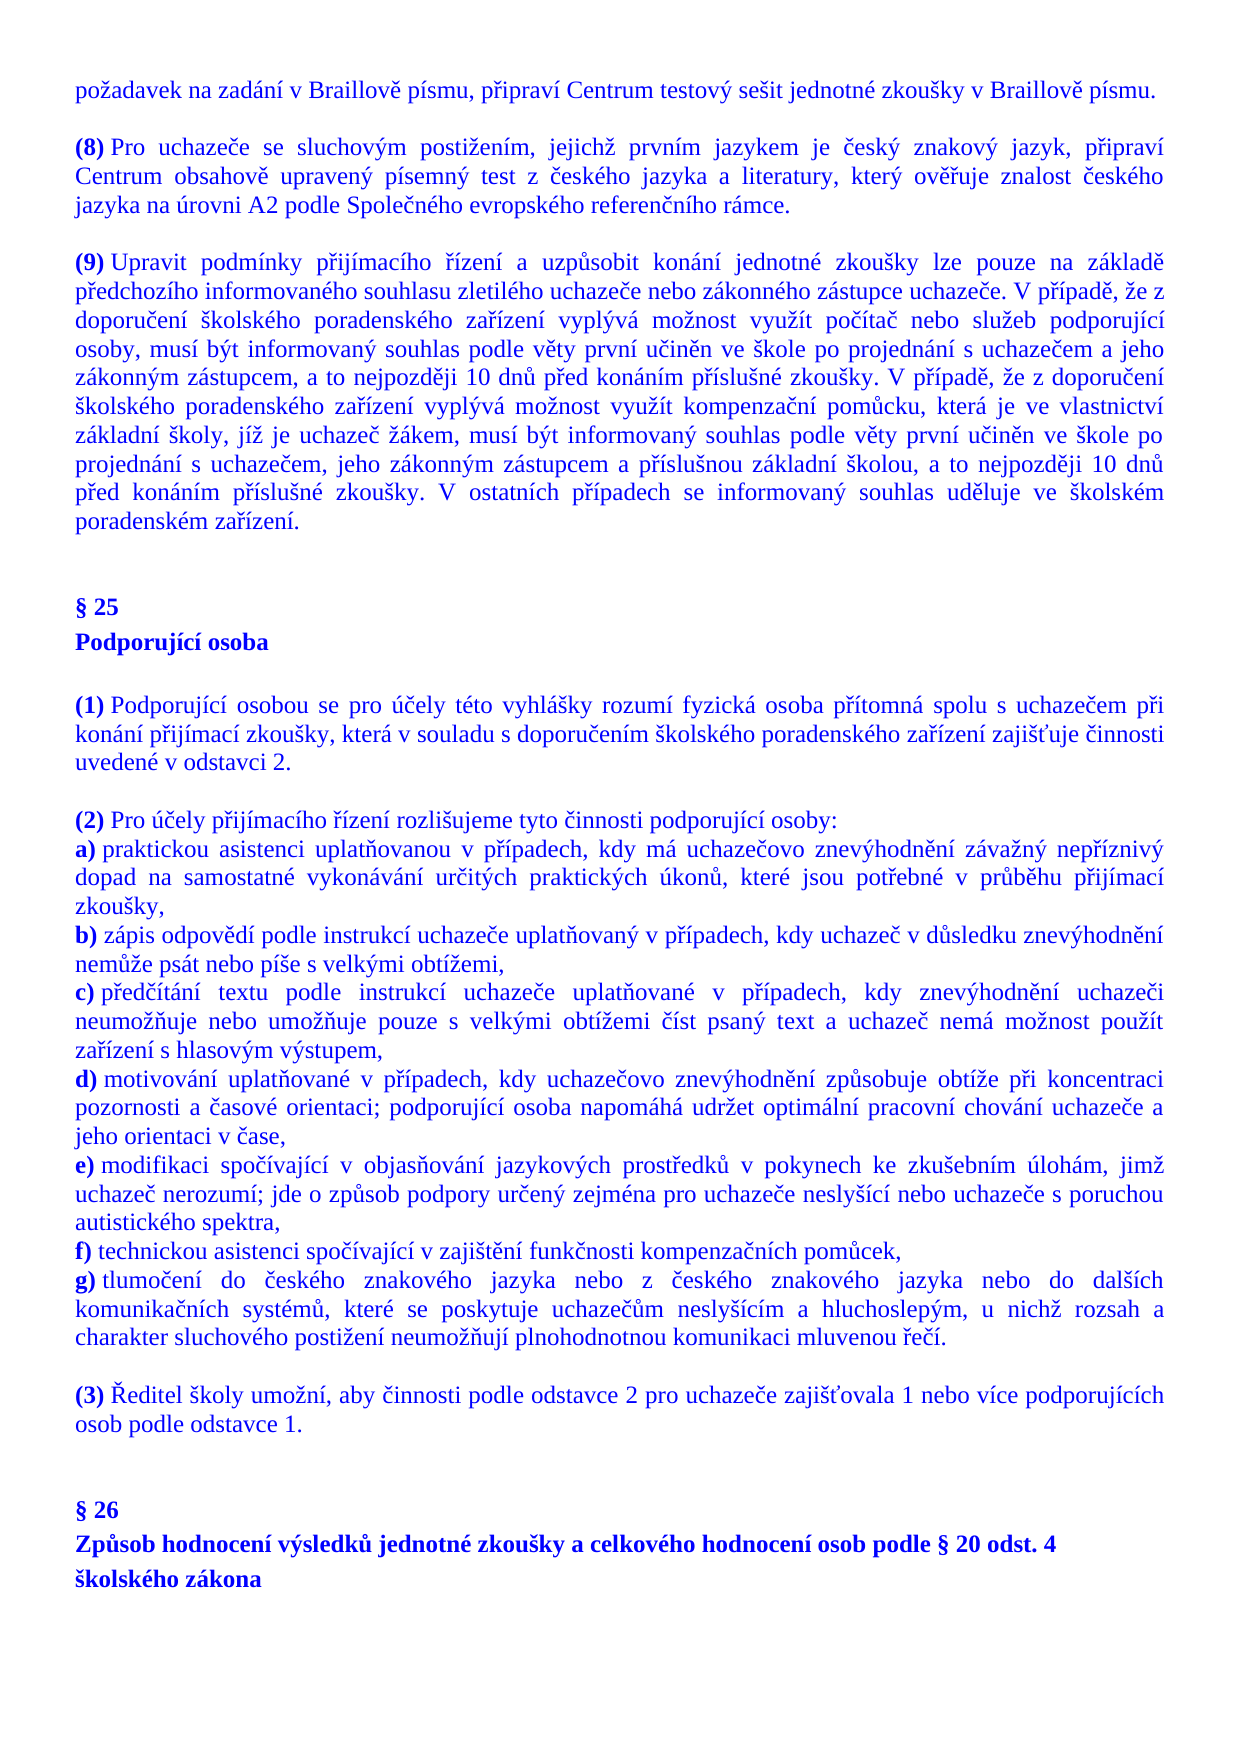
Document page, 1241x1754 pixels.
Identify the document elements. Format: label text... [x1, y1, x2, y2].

text (2) Pro účely přijímacího řízení rozlišujeme tyto činnosti podporující osoby: [75, 805, 1165, 834]
text požadavek na zadání v Braillově písmu, připraví Centrum testový sešit jednotné zkoušky v Braillově písmu. [75, 75, 1165, 104]
text (1) Podporující osobou se pro účely této vyhlášky rozumí fyzická osoba přítomná spolu s uchazečem při konání přijímací zkoušky, která v souladu s doporučením školského poradenského zařízení zajišťuje činnosti uvedené v odstavci 2. [75, 690, 1165, 776]
text f) technickou asistenci spočívající v zajištění funkčnosti kompenzačních pomůcek, [75, 1236, 1165, 1265]
text Podporující osoba [75, 621, 1165, 656]
text § 26 [75, 1495, 1165, 1524]
text (3) Ředitel školy umožní, aby činnosti podle odstavce 2 pro uchazeče zajišťovala 1 nebo více podporujících osob podle odstavce 1. [75, 1380, 1165, 1437]
text b) zápis odpovědí podle instrukcí uchazeče uplatňovaný v případech, kdy uchazeč v důsledku znevýhodnění nemůže psát nebo píše s velkými obtížemi, [75, 920, 1165, 977]
text d) motivování uplatňované v případech, kdy uchazečovo znevýhodnění způsobuje obtíže při koncentraci pozornosti a časové orientaci; podporující osoba napomáhá udržet optimální pracovní chování uchazeče a jeho orientaci v čase, [75, 1064, 1165, 1150]
text (9) Upravit podmínky přijímacího řízení a uzpůsobit konání jednotné zkoušky lze pouze na základě předchozího informovaného souhlasu zletilého uchazeče nebo zákonného zástupce uchazeče. V případě, že z doporučení školského poradenského zařízení vyplývá možnost využít počítač nebo služeb podporující osoby, musí být informovaný souhlas podle věty první učiněn ve škole po projednání s uchazečem a jeho zákonným zástupcem, a to nejpozději 10 dnů před konáním příslušné zkoušky. V případě, že z doporučení školského poradenského zařízení vyplývá možnost využít kompenzační pomůcku, která je ve vlastnictví základní školy, jíž je uchazeč žákem, musí být informovaný souhlas podle věty první učiněn ve škole po projednání s uchazečem, jeho zákonným zástupcem a příslušnou základní školou, a to nejpozději 10 dnů před konáním příslušné zkoušky. V ostatních případech se informovaný souhlas uděluje ve školském poradenském zařízení. [75, 247, 1165, 535]
text e) modifikaci spočívající v objasňování jazykových prostředků v pokynech ke zkušebním úlohám, jimž uchazeč nerozumí; jde o způsob podpory určený zejména pro uchazeče neslyšící nebo uchazeče s poruchou autistického spektra, [75, 1150, 1165, 1236]
text Způsob hodnocení výsledků jednotné zkoušky a celkového hodnocení osob podle § 20 odst. 4 školského zákona [75, 1524, 1165, 1592]
text g) tlumočení do českého znakového jazyka nebo z českého znakového jazyka nebo do dalších komunikačních systémů, které se poskytuje uchazečům neslyšícím a hluchoslepým, u nichž rozsah a charakter sluchového postižení neumožňují plnohodnotnou komunikaci mluvenou řečí. [75, 1265, 1165, 1351]
text a) praktickou asistenci uplatňovanou v případech, kdy má uchazečovo znevýhodnění závažný nepříznivý dopad na samostatné vykonávání určitých praktických úkonů, které jsou potřebné v průběhu přijímací zkoušky, [75, 834, 1165, 920]
text § 25 [75, 592, 1165, 621]
text c) předčítání textu podle instrukcí uchazeče uplatňované v případech, kdy znevýhodnění uchazeči neumožňuje nebo umožňuje pouze s velkými obtížemi číst psaný text a uchazeč nemá možnost použít zařízení s hlasovým výstupem, [75, 977, 1165, 1064]
text (8) Pro uchazeče se sluchovým postižením, jejichž prvním jazykem je český znakový jazyk, připraví Centrum obsahově upravený písemný test z českého jazyka a literatury, který ověřuje znalost českého jazyka na úrovni A2 podle Společného evropského referenčního rámce. [75, 132, 1165, 219]
